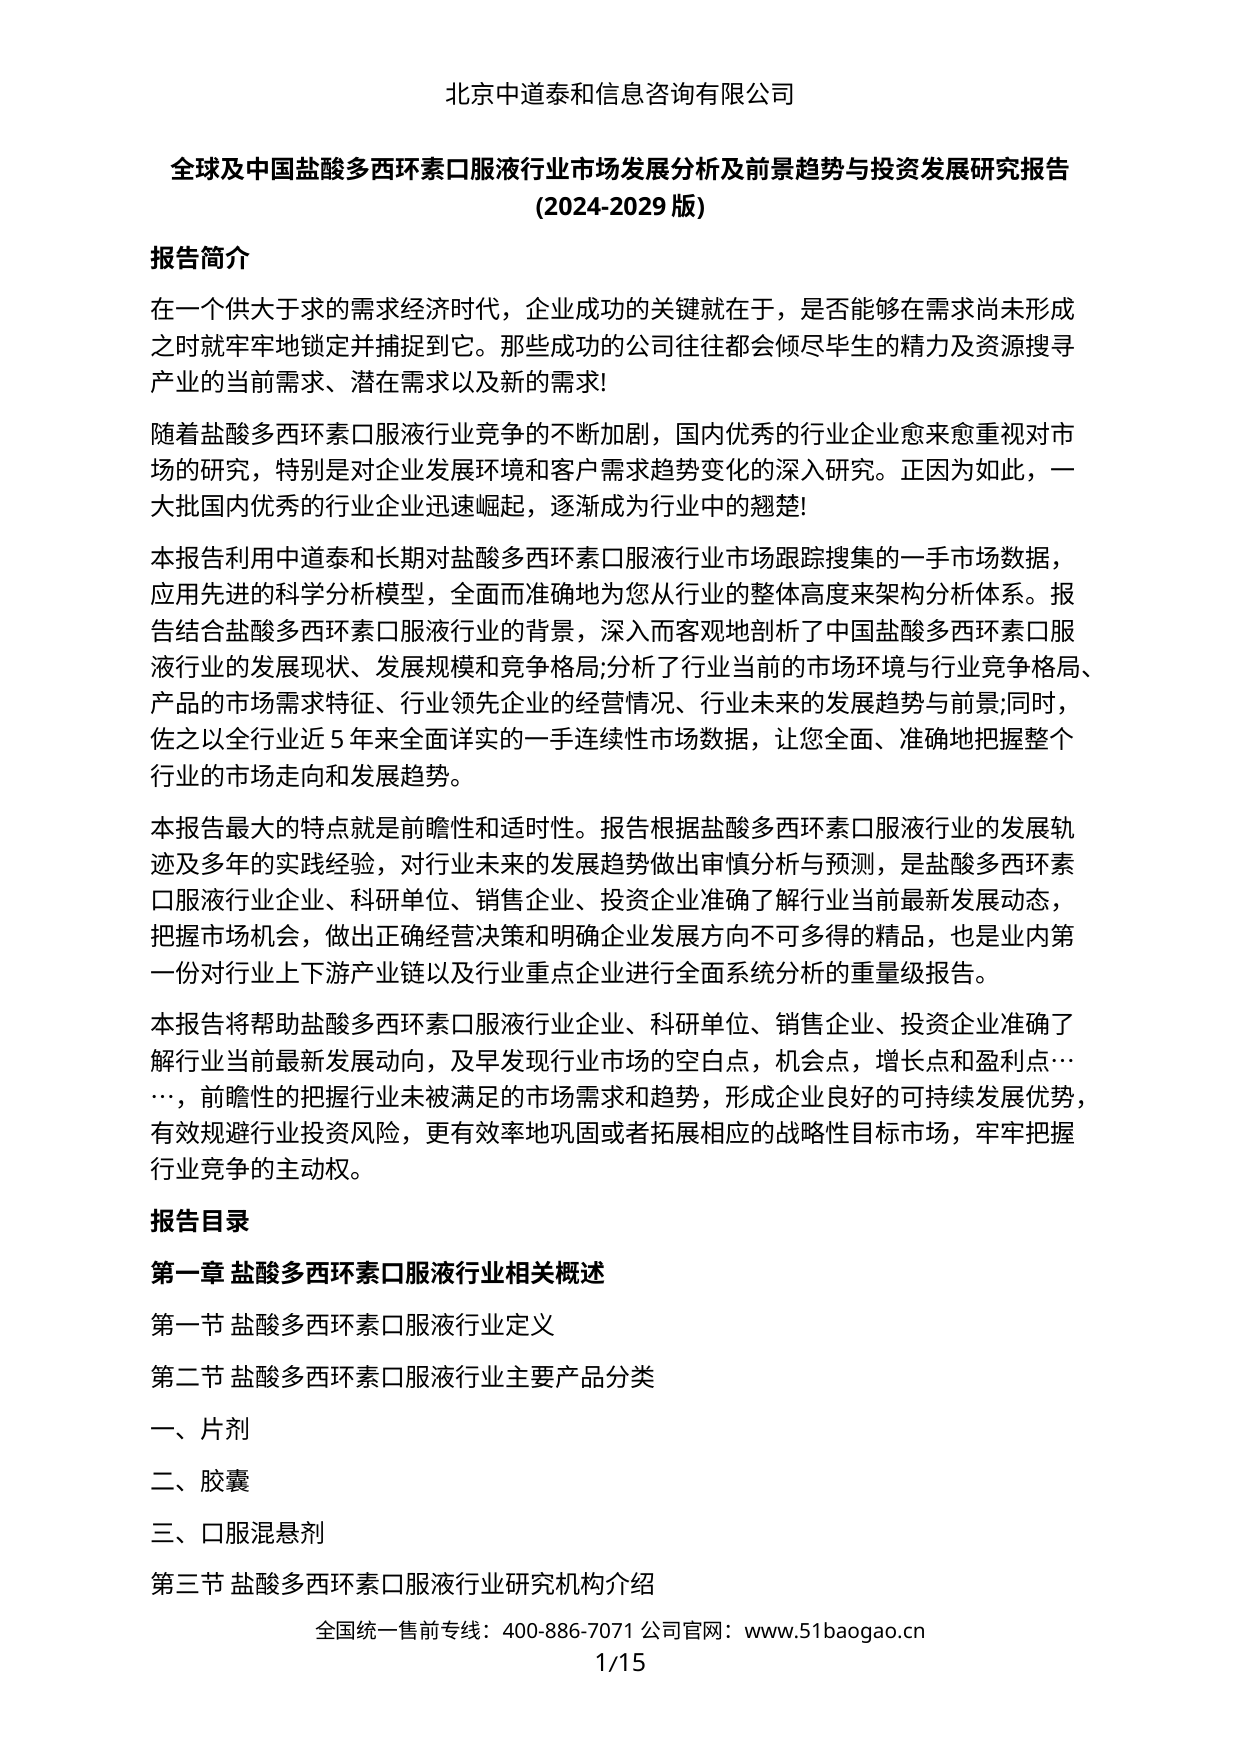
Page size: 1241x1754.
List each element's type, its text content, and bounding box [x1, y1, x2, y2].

text 随着盐酸多西环素口服液行业竞争的不断加剧，国内优秀的行业企业愈来愈重视对市场的研究，特别是对企业发展环境和客户需求趋势变化的深入研究。正因为如此，一大批国内优秀的行业企业迅速崛起，逐渐成为行业中的翘楚! [150, 414, 1090, 523]
text 三、口服混悬剂 [150, 1513, 1090, 1549]
text 第三节 盐酸多西环素口服液行业研究机构介绍 [150, 1565, 1090, 1601]
text 一、片剂 [150, 1409, 1090, 1446]
text 第一节 盐酸多西环素口服液行业定义 [150, 1306, 1090, 1342]
text 报告目录 [150, 1202, 1090, 1238]
text 二、胶囊 [150, 1461, 1090, 1497]
text 全球及中国盐酸多西环素口服液行业市场发展分析及前景趋势与投资发展研究报告(2024-2029版) [150, 150, 1090, 222]
text 第二节 盐酸多西环素口服液行业主要产品分类 [150, 1357, 1090, 1394]
text 第一章 盐酸多西环素口服液行业相关概述 [150, 1254, 1090, 1290]
text 报告简介 [150, 238, 1090, 274]
text 在一个供大于求的需求经济时代，企业成功的关键就在于，是否能够在需求尚未形成之时就牢牢地锁定并捕捉到它。那些成功的公司往往都会倾尽毕生的精力及资源搜寻产业的当前需求、潜在需求以及新的需求! [150, 290, 1090, 399]
text 本报告利用中道泰和长期对盐酸多西环素口服液行业市场跟踪搜集的一手市场数据，应用先进的科学分析模型，全面而准确地为您从行业的整体高度来架构分析体系。报告结合盐酸多西环素口服液行业的背景，深入而客观地剖析了中国盐酸多西环素口服液行业的发展现状、发展规模和竞争格局;分析了行业当前的市场环境与行业竞争格局、产品的市场需求特征、行业领先企业的经营情况、行业未来的发展趋势与前景;同时，佐之以全行业近5年来全面详实的一手连续性市场数据，让您全面、准确地把握整个行业的市场走向和发展趋势。 [150, 539, 1090, 792]
text 本报告最大的特点就是前瞻性和适时性。报告根据盐酸多西环素口服液行业的发展轨迹及多年的实践经验，对行业未来的发展趋势做出审慎分析与预测，是盐酸多西环素口服液行业企业、科研单位、销售企业、投资企业准确了解行业当前最新发展动态，把握市场机会，做出正确经营决策和明确企业发展方向不可多得的精品，也是业内第一份对行业上下游产业链以及行业重点企业进行全面系统分析的重量级报告。 [150, 808, 1090, 989]
text 本报告将帮助盐酸多西环素口服液行业企业、科研单位、销售企业、投资企业准确了解行业当前最新发展动向，及早发现行业市场的空白点，机会点，增长点和盈利点……，前瞻性的把握行业未被满足的市场需求和趋势，形成企业良好的可持续发展优势，有效规避行业投资风险，更有效率地巩固或者拓展相应的战略性目标市场，牢牢把握行业竞争的主动权。 [150, 1005, 1090, 1186]
